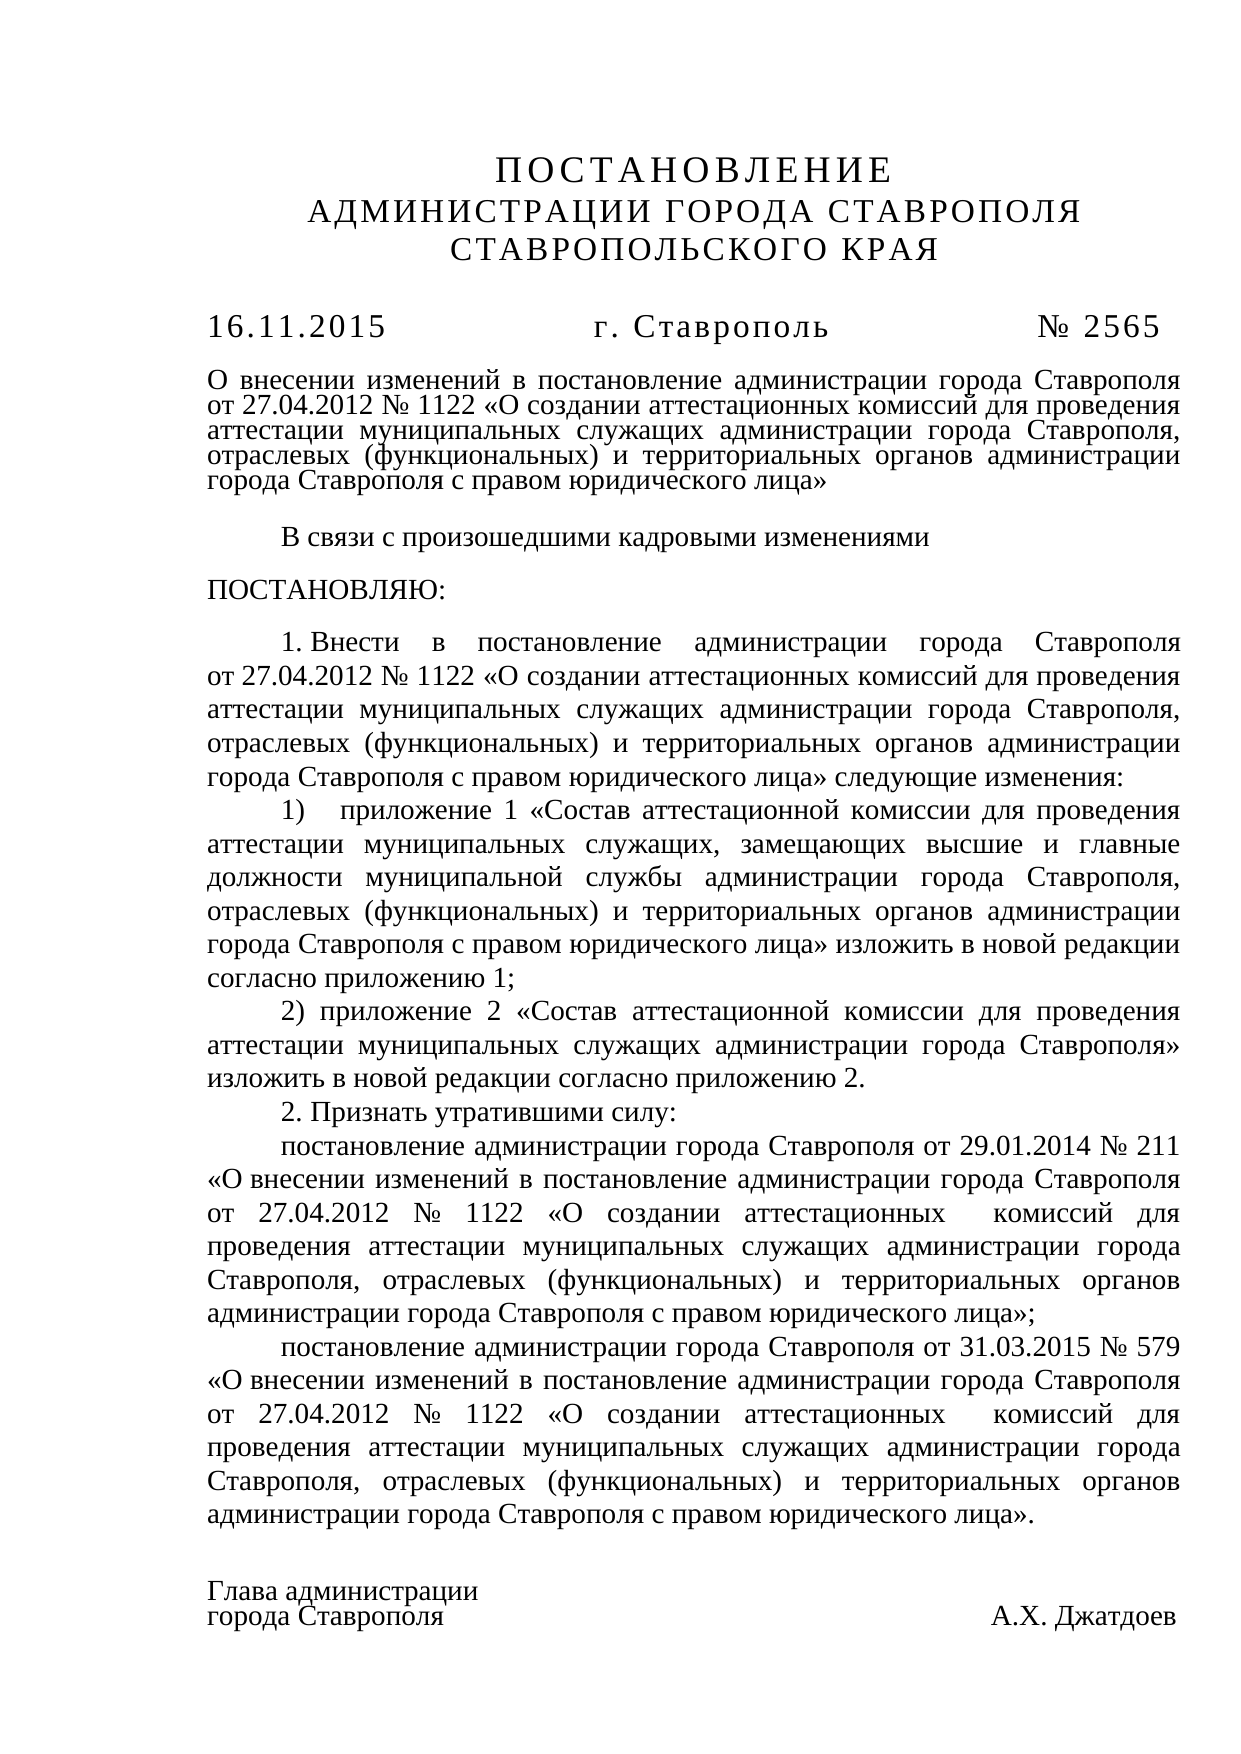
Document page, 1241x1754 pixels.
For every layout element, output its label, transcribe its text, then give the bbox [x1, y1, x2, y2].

text Глава администрации [207, 1580, 1181, 1605]
list постановление администрации города Ставрополя от 29.01.2014 № 211 «О внесении изменений в постановление администрации города Ставрополя от 27.04.2012 № 1122 «О создании аттестационных комиссий для проведения аттестации муниципальных служащих администрации города Ставрополя, отраслевых (функциональных) и территориальных органов администрации города Ставрополя с правом юридического лица»; [207, 1128, 1181, 1329]
text О внесении изменений в постановление администрации города Ставрополя от 27.04.2012 № 1122 «О создании аттестационных комиссий для проведения аттестации муниципальных служащих администрации города Ставрополя, отраслевых (функциональных) и территориальных органов администрации города Ставрополя с правом юридического лица» [207, 369, 1181, 494]
text В связи с произошедшими кадровыми изменениями [207, 519, 1181, 553]
text ПОСТАНОВЛЯЮ: [207, 572, 1181, 605]
list 2) приложение 2 «Состав аттестационной комиссии для проведения аттестации муниципальных служащих администрации города Ставрополя» изложить в новой редакции согласно приложению 2. [207, 993, 1181, 1094]
list постановление администрации города Ставрополя от 31.03.2015 № 579 «О внесении изменений в постановление администрации города Ставрополя от 27.04.2012 № 1122 «О создании аттестационных комиссий для проведения аттестации муниципальных служащих администрации города Ставрополя, отраслевых (функциональных) и территориальных органов администрации города Ставрополя с правом юридического лица». [207, 1329, 1181, 1530]
list Внести в постановление администрации города Ставрополя от 27.04.2012 № 1122 «О создании аттестационных комиссий для проведения аттестации муниципальных служащих администрации города Ставрополя, отраслевых (функциональных) и территориальных органов администрации города Ставрополя с правом юридического лица» следующие изменения: [207, 624, 1181, 792]
title П О С Т А Н О В Л Е Н И Е [207, 148, 1181, 191]
text 16.11.2015 г. Ставрополь № 2565 [207, 306, 1181, 344]
text СТАВРОПОЛЬСКОГО КРАЯ [207, 229, 1181, 267]
list приложение 1 «Состав аттестационной комиссии для проведения аттестации муниципальных служащих, замещающих высшие и главные должности муниципальной службы администрации города Ставрополя, отраслевых (функциональных) и территориальных органов администрации города Ставрополя с правом юридического лица» изложить в новой редакции согласно приложению 1; [207, 792, 1181, 993]
text города Ставрополя А.Х. Джатдоев [207, 1605, 1181, 1630]
text АДМИНИСТРАЦИИ ГОРОДА СТАВРОПОЛЯ [207, 191, 1181, 229]
list 2. Признать утратившими силу: [207, 1094, 1181, 1128]
